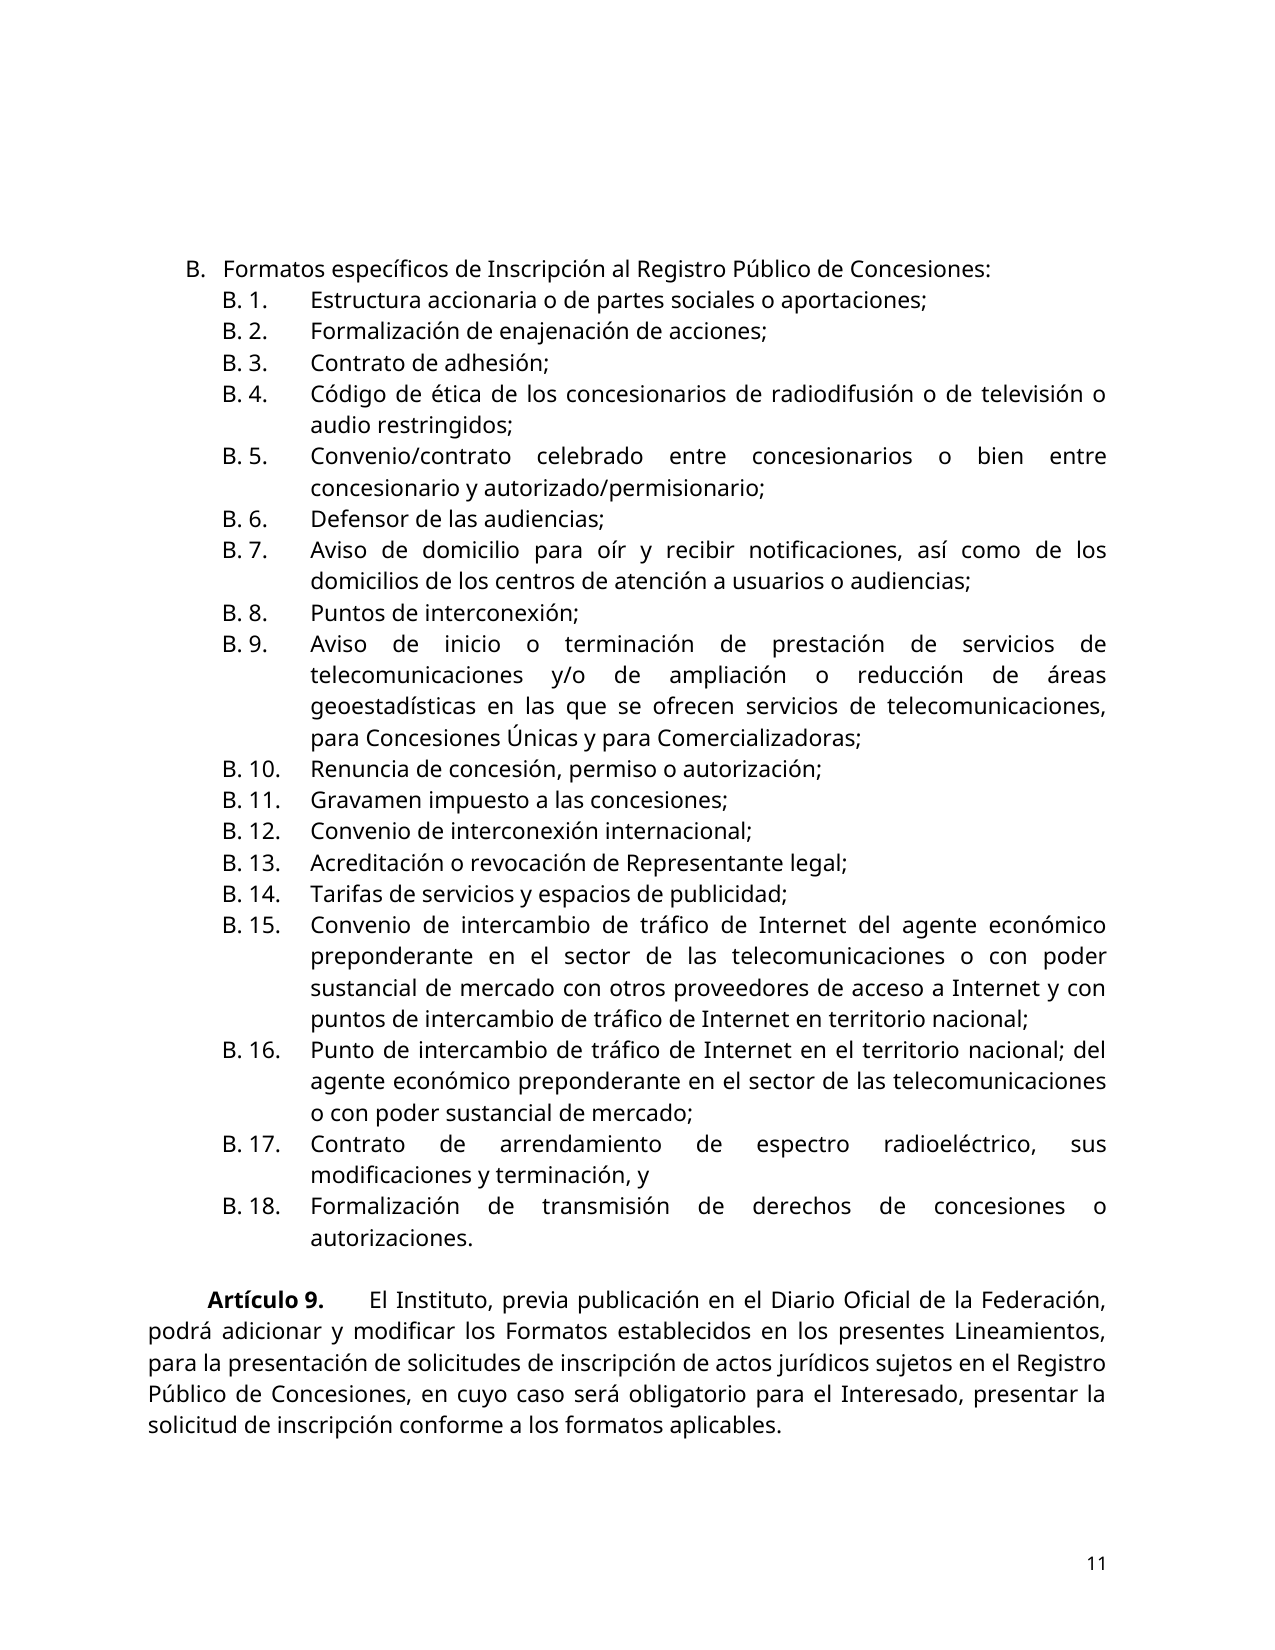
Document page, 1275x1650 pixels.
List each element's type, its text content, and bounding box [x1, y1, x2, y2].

list Aviso de domicilio para oír y recibir notificaciones, así como de los domicilios de los centros de atención a usuarios o audiencias; [222, 534, 1107, 597]
list Contrato de adhesión; [222, 347, 1107, 378]
list Convenio de interconexión internacional; [222, 815, 1107, 847]
text El Instituto, previa publicación en el Diario Oficial de la Federación, podrá adicionar y modificar los Formatos establecidos en los presentes Lineamientos, para la presentación de solicitudes de inscripción de actos jurídicos sujetos en el Registro Público de Concesiones, en cuyo caso será obligatorio para el Interesado, presentar la solicitud de inscripción conforme a los formatos aplicables. [148, 1284, 1107, 1440]
list Tarifas de servicios y espacios de publicidad; [222, 878, 1107, 909]
list Gravamen impuesto a las concesiones; [222, 784, 1107, 815]
list Código de ética de los concesionarios de radiodifusión o de televisión o audio restringidos; [222, 378, 1107, 440]
list Renuncia de concesión, permiso o autorización; [222, 753, 1107, 784]
list Estructura accionaria o de partes sociales o aportaciones; [222, 284, 1107, 315]
list Formalización de enajenación de acciones; [222, 315, 1107, 347]
list Punto de intercambio de tráfico de Internet en el territorio nacional; del agente económico preponderante en el sector de las telecomunicaciones o con poder sustancial de mercado; [222, 1034, 1107, 1128]
list Defensor de las audiencias; [222, 503, 1107, 534]
list Formatos específicos de Inscripción al Registro Público de Concesiones: [185, 253, 1107, 284]
list Convenio de intercambio de tráfico de Internet del agente económico preponderante en el sector de las telecomunicaciones o con poder sustancial de mercado con otros proveedores de acceso a Internet y con puntos de intercambio de tráfico de Internet en territorio nacional; [222, 909, 1107, 1034]
list Formalización de transmisión de derechos de concesiones o autorizaciones. [222, 1190, 1107, 1253]
list Contrato de arrendamiento de espectro radioeléctrico, sus modificaciones y terminación, y [222, 1128, 1107, 1190]
list Acreditación o revocación de Representante legal; [222, 847, 1107, 878]
list Convenio/contrato celebrado entre concesionarios o bien entre concesionario y autorizado/permisionario; [222, 440, 1107, 503]
list Puntos de interconexión; [222, 597, 1107, 628]
list Aviso de inicio o terminación de prestación de servicios de telecomunicaciones y/o de ampliación o reducción de áreas geoestadísticas en las que se ofrecen servicios de telecomunicaciones, para Concesiones Únicas y para Comercializadoras; [222, 628, 1107, 753]
